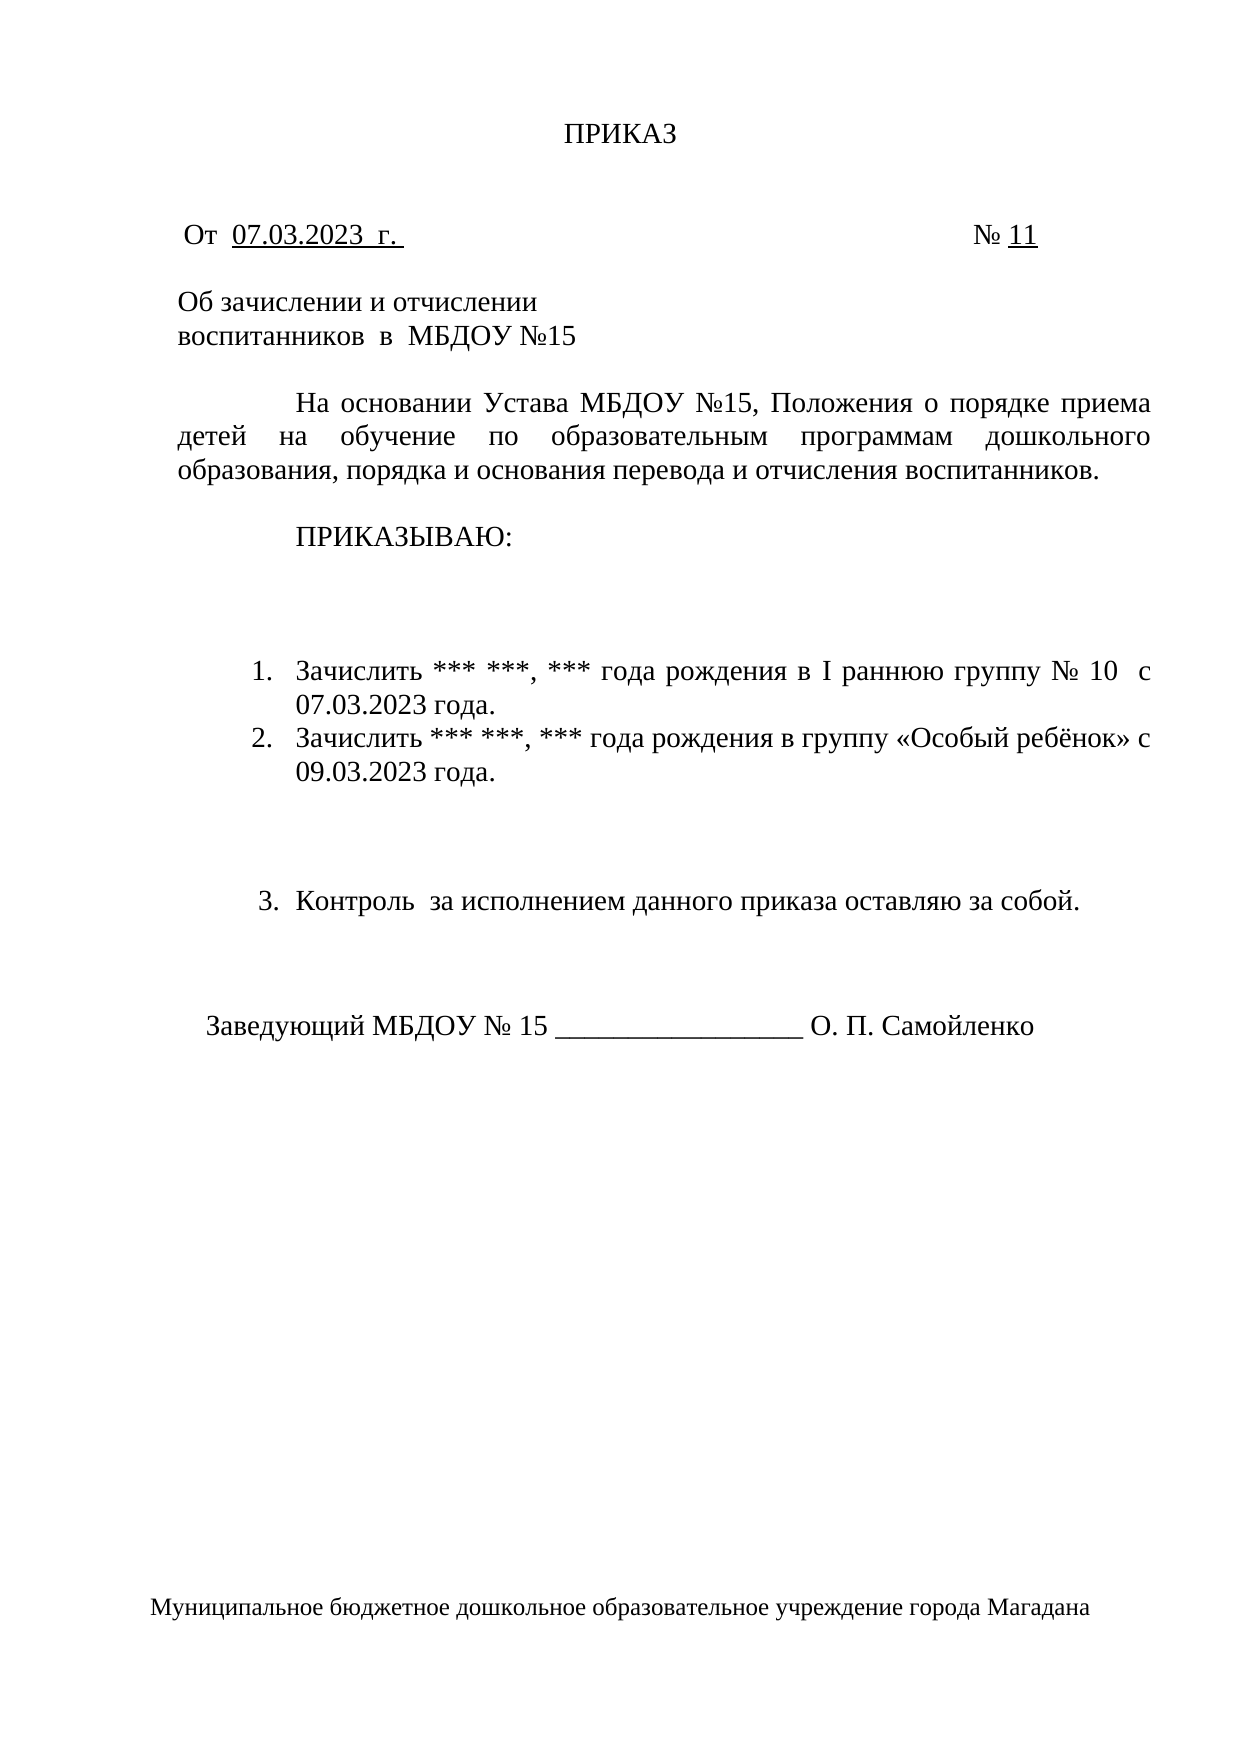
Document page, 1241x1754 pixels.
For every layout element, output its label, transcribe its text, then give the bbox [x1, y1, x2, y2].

text воспитанников в МБДОУ №15 [177, 318, 1152, 351]
list Зачислить *** ***, *** года рождения в I раннюю группу № 10 с 07.03.2023 года. [251, 653, 1152, 720]
text ПРИКАЗЫВАЮ: [177, 519, 1152, 553]
list Контроль за исполнением данного приказа оставляю за собой. [258, 883, 1152, 917]
text Заведующий МБДОУ № 15 _________________ О. П. Самойленко [88, 1008, 1152, 1041]
text На основании Устава МБДОУ №15, Положения о порядке приема детей на обучение по образовательным программам дошкольного образования, порядка и основания перевода и отчисления воспитанников. [177, 385, 1152, 486]
list Зачислить *** ***, *** года рождения в группу «Особый ребёнок» с 09.03.2023 года. [251, 720, 1152, 787]
text От 07.03.2023 г. № 11 [88, 217, 1152, 251]
text Об зачислении и отчислении [177, 284, 1152, 318]
text ПРИКАЗ [88, 117, 1152, 150]
text Муниципальное бюджетное дошкольное образовательное учреждение города Магадана [88, 1592, 1152, 1621]
